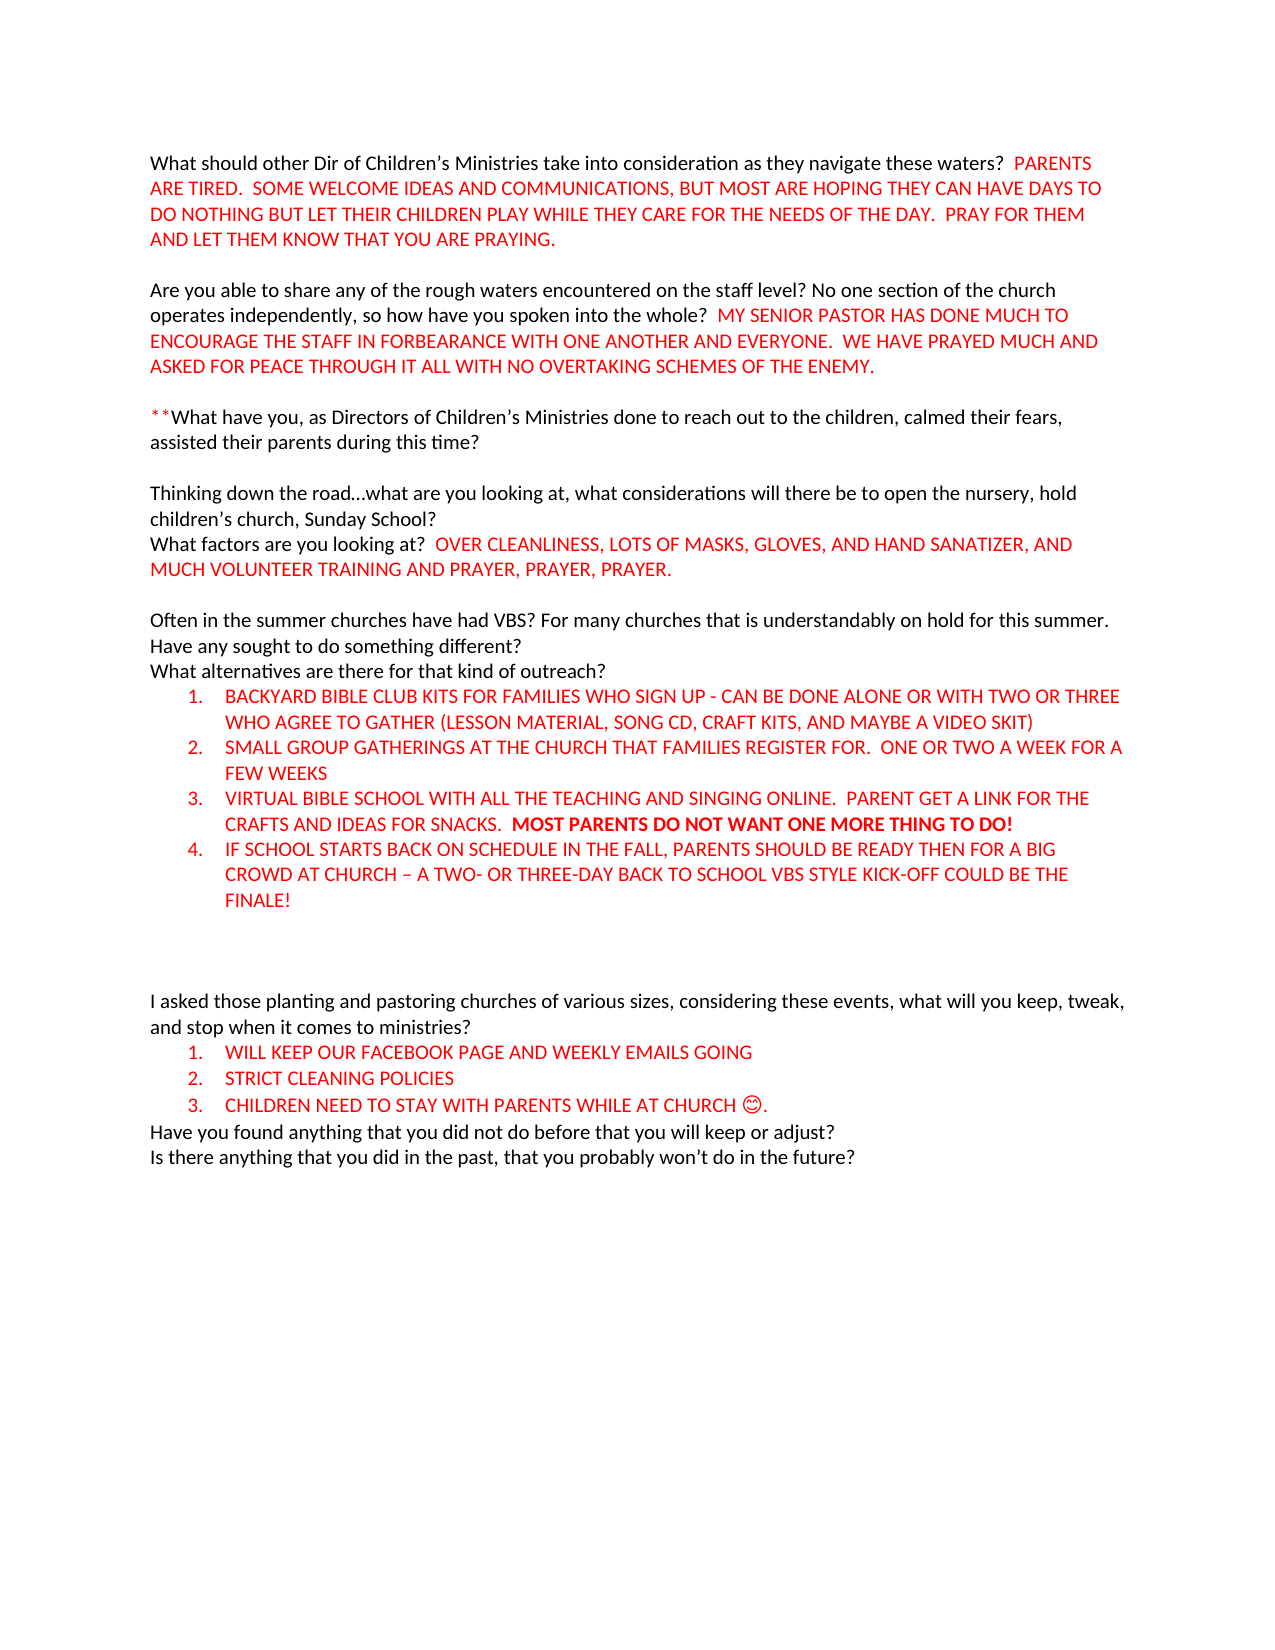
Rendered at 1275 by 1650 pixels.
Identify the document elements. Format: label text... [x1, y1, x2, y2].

text **What have you, as Directors of Children’s Ministries done to reach out to the children, calmed their fears, assisted their parents during this time? [150, 404, 1125, 455]
text What alternatives are there for that kind of outreach? [150, 658, 1125, 684]
list IF SCHOOL STARTS BACK ON SCHEDULE IN THE FALL, PARENTS SHOULD BE READY THEN FOR A BIG CROWD AT CHURCH – A TWO- OR THREE-DAY BACK TO SCHOOL VBS STYLE KICK-OFF COULD BE THE FINALE! [187, 836, 1125, 912]
list CHILDREN NEED TO STAY WITH PARENTS WHILE AT CHURCH 😊. [187, 1090, 1125, 1119]
list BACKYARD BIBLE CLUB KITS FOR FAMILIES WHO SIGN UP - CAN BE DONE ALONE OR WITH TWO OR THREE WHO AGREE TO GATHER (LESSON MATERIAL, SONG CD, CRAFT KITS, AND MAYBE A VIDEO SKIT) [187, 684, 1125, 734]
text What should other Dir of Children’s Ministries take into consideration as they navigate these waters? PARENTS ARE TIRED. SOME WELCOME IDEAS AND COMMUNICATIONS, BUT MOST ARE HOPING THEY CAN HAVE DAYS TO DO NOTHING BUT LET THEIR CHILDREN PLAY WHILE THEY CARE FOR THE NEEDS OF THE DAY. PRAY FOR THEM AND LET THEM KNOW THAT YOU ARE PRAYING. [150, 150, 1125, 252]
text Thinking down the road…what are you looking at, what considerations will there be to open the nursery, hold children’s church, Sunday School? [150, 480, 1125, 531]
text Have you found anything that you did not do before that you will keep or adjust? [150, 1119, 1125, 1144]
text What factors are you looking at? OVER CLEANLINESS, LOTS OF MASKS, GLOVES, AND HAND SANATIZER, AND MUCH VOLUNTEER TRAINING AND PRAYER, PRAYER, PRAYER. [150, 531, 1125, 582]
text Is there anything that you did in the past, that you probably won’t do in the future? [150, 1144, 1125, 1170]
text Have any sought to do something different? [150, 633, 1125, 658]
text Often in the summer churches have had VBS? For many churches that is understandably on hold for this summer. [150, 607, 1125, 633]
list WILL KEEP OUR FACEBOOK PAGE AND WEEKLY EMAILS GOING [187, 1039, 1125, 1065]
text Are you able to share any of the rough waters encountered on the staff level? No one section of the church operates independently, so how have you spoken into the whole? MY SENIOR PASTOR HAS DONE MUCH TO ENCOURAGE THE STAFF IN FORBEARANCE WITH ONE ANOTHER AND EVERYONE. WE HAVE PRAYED MUCH AND ASKED FOR PEACE THROUGH IT ALL WITH NO OVERTAKING SCHEMES OF THE ENEMY. [150, 277, 1125, 379]
list VIRTUAL BIBLE SCHOOL WITH ALL THE TEACHING AND SINGING ONLINE. PARENT GET A LINK FOR THE CRAFTS AND IDEAS FOR SNACKS. MOST PARENTS DO NOT WANT ONE MORE THING TO DO! [187, 785, 1125, 836]
list SMALL GROUP GATHERINGS AT THE CHURCH THAT FAMILIES REGISTER FOR. ONE OR TWO A WEEK FOR A FEW WEEKS [187, 734, 1125, 785]
text I asked those planting and pastoring churches of various sizes, considering these events, what will you keep, tweak, and stop when it comes to ministries? [150, 989, 1125, 1039]
list STRICT CLEANING POLICIES [187, 1065, 1125, 1090]
